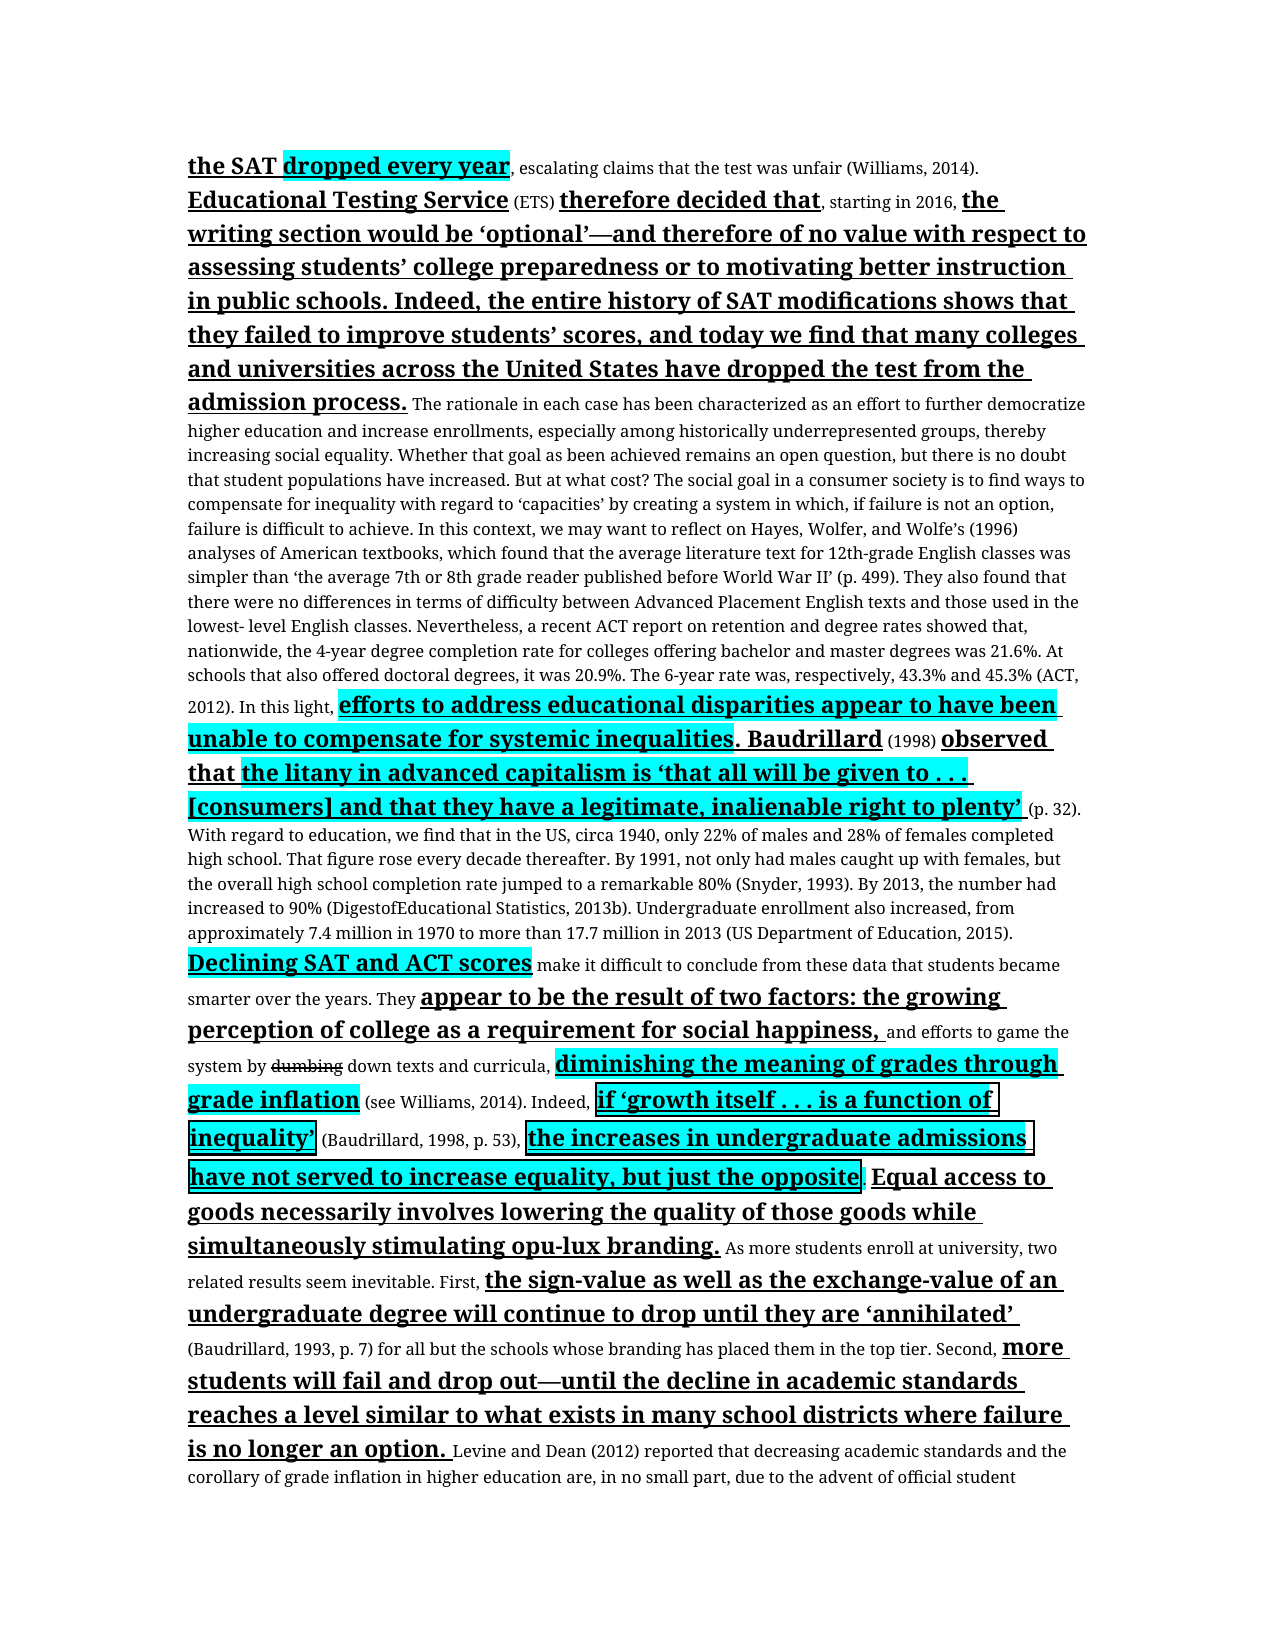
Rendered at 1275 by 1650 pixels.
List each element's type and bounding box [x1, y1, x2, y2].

text [187, 245, 1087, 1488]
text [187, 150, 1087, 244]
